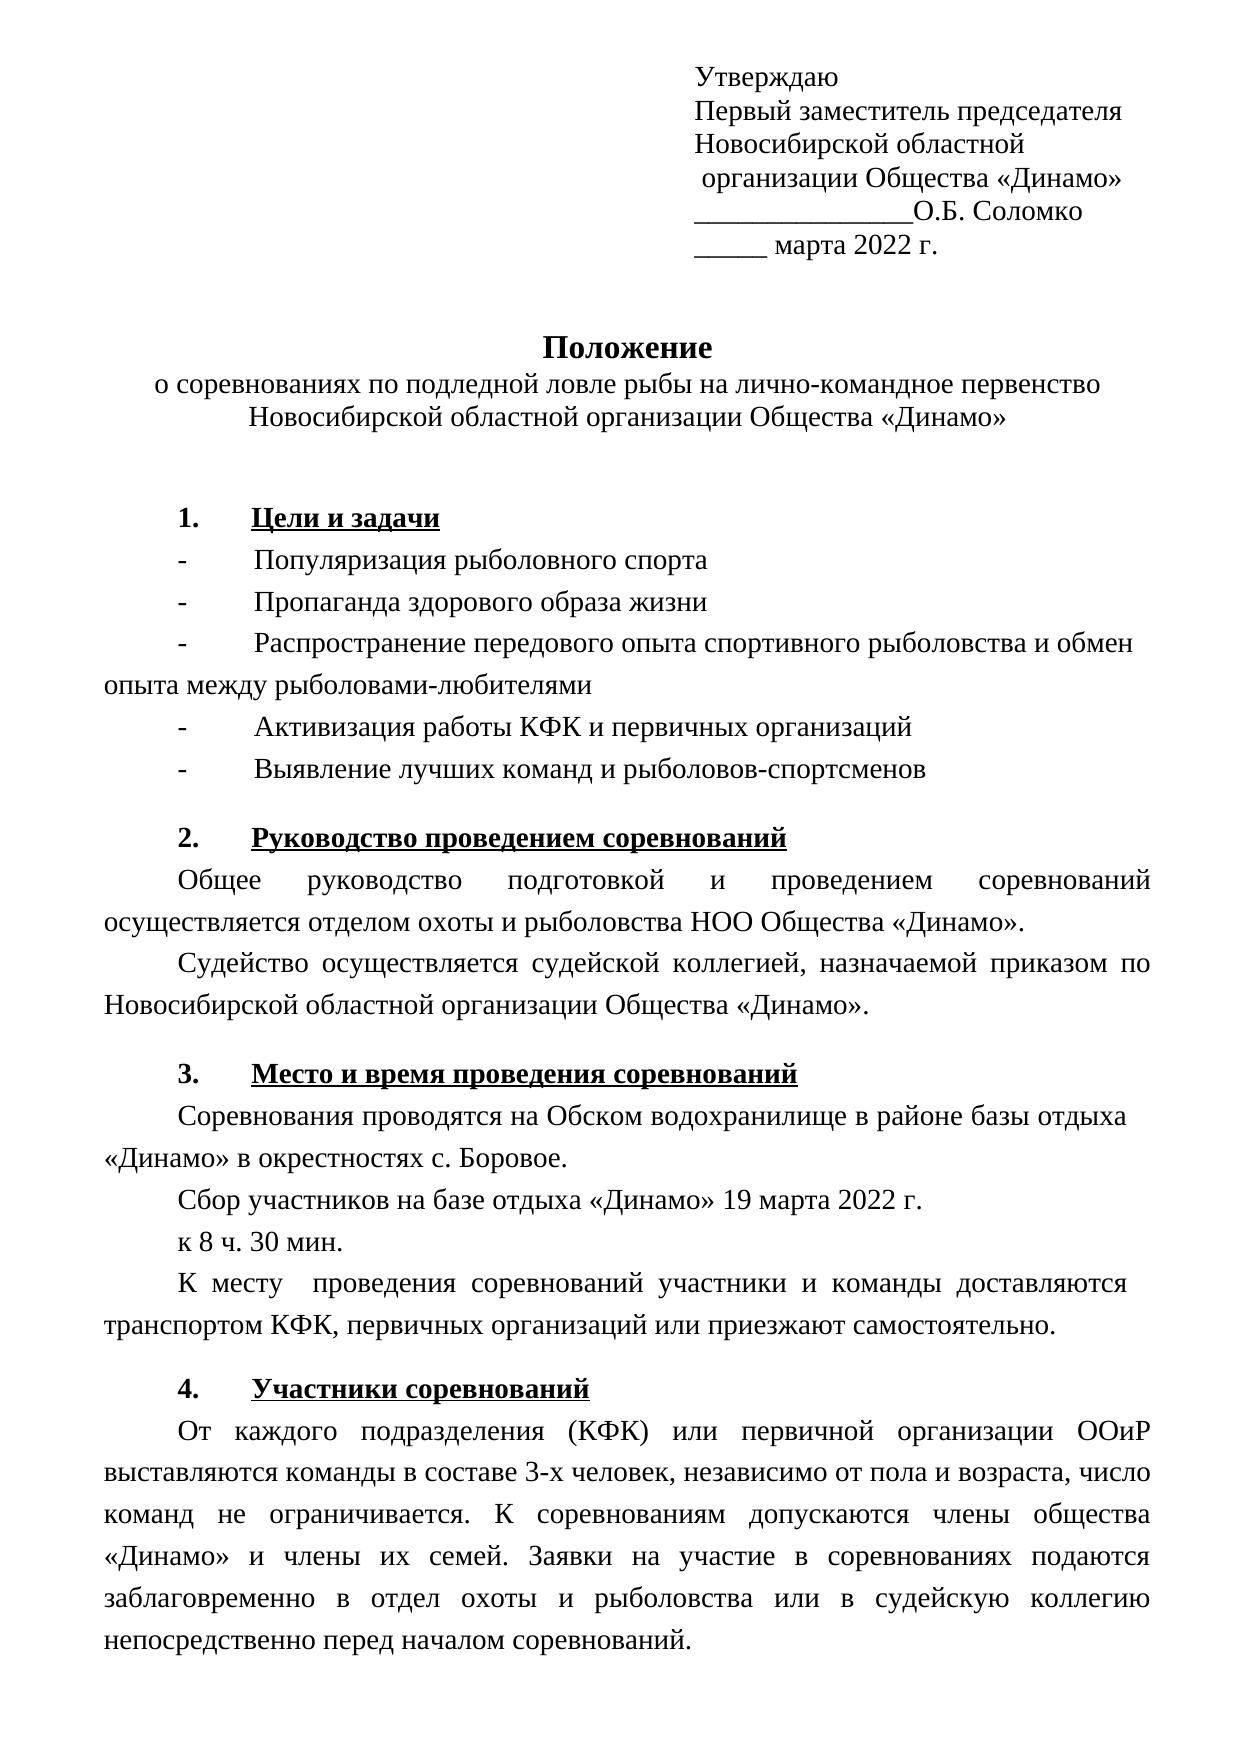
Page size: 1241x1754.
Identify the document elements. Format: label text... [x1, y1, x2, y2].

title Утверждаю [694, 59, 1152, 93]
list Популяризация рыболовного спорта [103, 542, 1152, 575]
list Место и время проведения соревнований [103, 1056, 1152, 1090]
list Цели и задачи [103, 500, 1152, 533]
text _____ марта 2022 г. [694, 227, 1152, 260]
list Активизация работы КФК и первичных организаций [103, 709, 1152, 743]
text о соревнованиях по подледной ловле рыбы на лично-командное первенство Новосибирской областной организации Общества «Динамо» [103, 366, 1152, 433]
text Первый заместитель председателя [694, 93, 1152, 126]
text к 8 ч. 30 мин. [103, 1224, 1128, 1257]
text Сбор участников на базе отдыха «Динамо» 19 марта 2022 г. [103, 1182, 1128, 1215]
list Распространение передового опыта спортивного рыболовства и обмен опыта между рыболовами-любителями [103, 626, 1152, 701]
text организации Общества «Динамо» [694, 160, 1152, 193]
list Руководство проведением соревнований [103, 820, 1152, 853]
text От каждого подразделения (КФК) или первичной организации ООиР выставляются команды в составе 3-х человек, независимо от пола и возраста, число команд не ограничивается. К соревнованиям допускаются члены общества «Динамо» и члены их семей. Заявки на участие в соревнованиях подаются заблаговременно в отдел охоты и рыболовства или в судейскую коллегию непосредственно перед началом соревнований. [103, 1413, 1152, 1656]
subtitle Соревнования проводятся на Обском водохранилище в районе базы отдыха «Динамо» в окрестностях с. Боровое. [103, 1098, 1128, 1173]
subtitle Положение [103, 327, 1152, 366]
list Участники соревнований [103, 1371, 1152, 1404]
text Общее руководство подготовкой и проведением соревнований осуществляется отделом охоты и рыболовства НОО Общества «Динамо». [103, 862, 1152, 937]
text Судейство осуществляется судейской коллегией, назначаемой приказом по Новосибирской областной организации Общества «Динамо». [103, 946, 1152, 1021]
list Выявление лучших команд и рыболовов-спортсменов [103, 751, 1152, 785]
text Новосибирской областной [694, 126, 1152, 160]
text _______________О.Б. Соломко [694, 193, 1152, 227]
list Пропаганда здорового образа жизни [103, 584, 1152, 617]
subtitle К месту проведения соревнований участники и команды доставляются транспортом КФК, первичных организаций или приезжают самостоятельно. [103, 1266, 1128, 1341]
